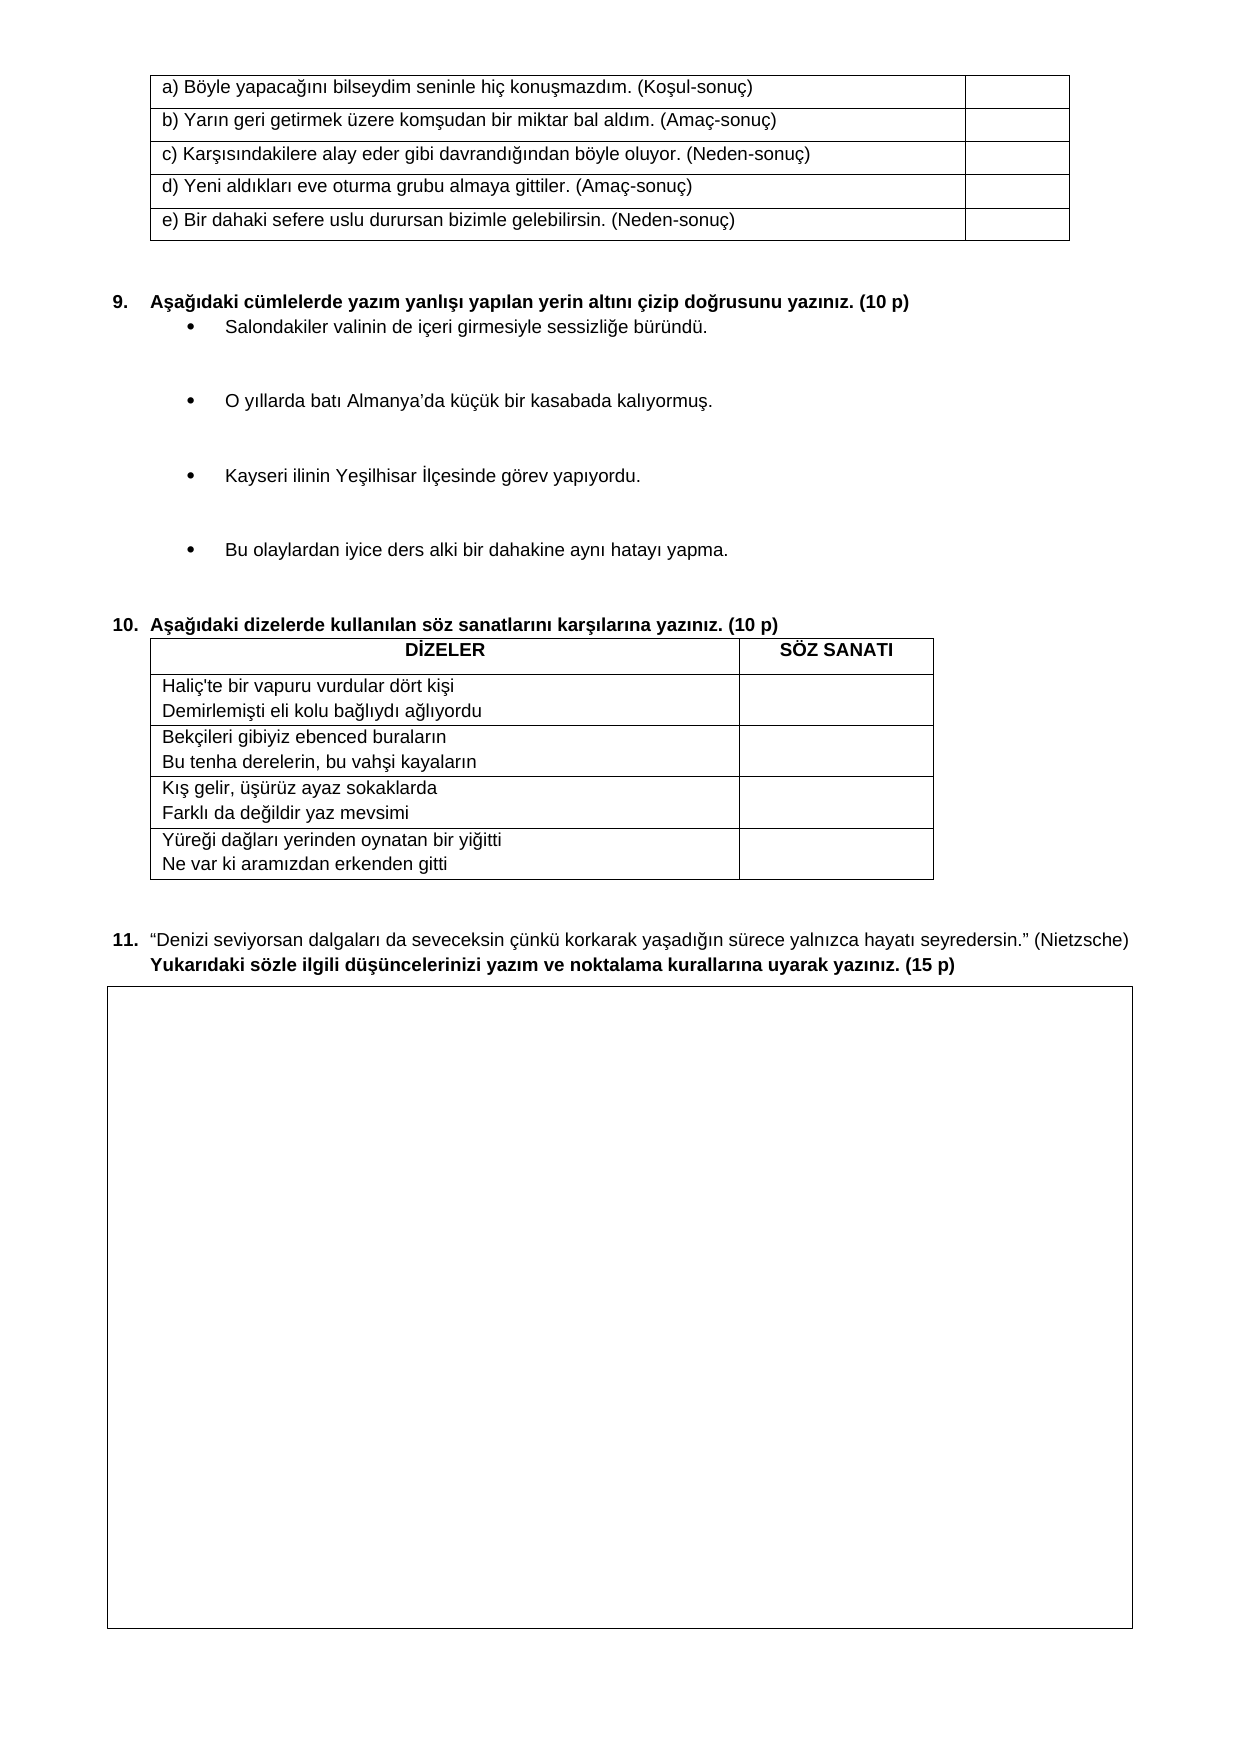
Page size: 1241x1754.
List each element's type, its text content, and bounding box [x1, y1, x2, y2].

table_cell e) Bir dahaki sefere uslu durursan bizimle gelebilirsin. (Neden-sonuç) [151, 209, 965, 240]
list Aşağıdaki cümlelerde yazım yanlışı yapılan yerin altını çizip doğrusunu yazınız. (10 p) [112, 291, 1165, 312]
list Bu olaylardan iyice ders alki bir dahakine aynı hatayı yapma. [187, 539, 1165, 561]
table_cell d) Yeni aldıkları eve oturma grubu almaya gittiler. (Amaç-sonuç) [151, 175, 965, 207]
table_cell c) Karşısındakilere alay eder gibi davrandığından böyle oluyor. (Neden-sonuç) [151, 142, 965, 174]
table_header SÖZ SANATI [740, 639, 933, 674]
table_cell Yüreği dağları yerinden oynatan bir yiğitti Ne var ki aramızdan erkenden gitti [151, 829, 739, 879]
list Aşağıdaki dizelerde kullanılan söz sanatlarını karşılarına yazınız. (10 p) [112, 613, 1165, 635]
table_cell Haliç'te bir vapuru vurdular dört kişi Demirlemişti eli kolu bağlıydı ağlıyordu [151, 675, 739, 725]
table_header a) Böyle yapacağını bilseydim seninle hiç konuşmazdım. (Koşul-sonuç) [151, 76, 965, 107]
list Kayseri ilinin Yeşilhisar İlçesinde görev yapıyordu. [187, 464, 1165, 486]
list O yıllarda batı Almanya’da küçük bir kasabada kalıyormuş. [187, 390, 1165, 412]
table_cell [740, 777, 933, 827]
table_cell [740, 829, 933, 879]
list “Denizi seviyorsan dalgaları da seveceksin çünkü korkarak yaşadığın sürece yalnızca hayatı seyredersin.” (Nietzsche) [112, 929, 1165, 951]
list Salondakiler valinin de içeri girmesiyle sessizliğe büründü. [187, 315, 1165, 337]
table_cell [966, 209, 1069, 240]
table_cell [966, 109, 1069, 141]
table_cell [740, 675, 933, 725]
table_header [966, 76, 1069, 107]
table_cell b) Yarın geri getirmek üzere komşudan bir miktar bal aldım. (Amaç-sonuç) [151, 109, 965, 141]
table_cell Bekçileri gibiyiz ebenced buraların Bu tenha derelerin, bu vahşi kayaların [151, 726, 739, 776]
table_cell [966, 142, 1069, 174]
list Yukarıdaki sözle ilgili düşüncelerinizi yazım ve noktalama kurallarına uyarak yazınız. (15 p) [150, 954, 1165, 976]
table_cell [966, 175, 1069, 207]
table_cell [740, 726, 933, 776]
table_cell Kış gelir, üşürüz ayaz sokaklarda Farklı da değildir yaz mevsimi [151, 777, 739, 827]
table_header DİZELER [151, 639, 739, 674]
